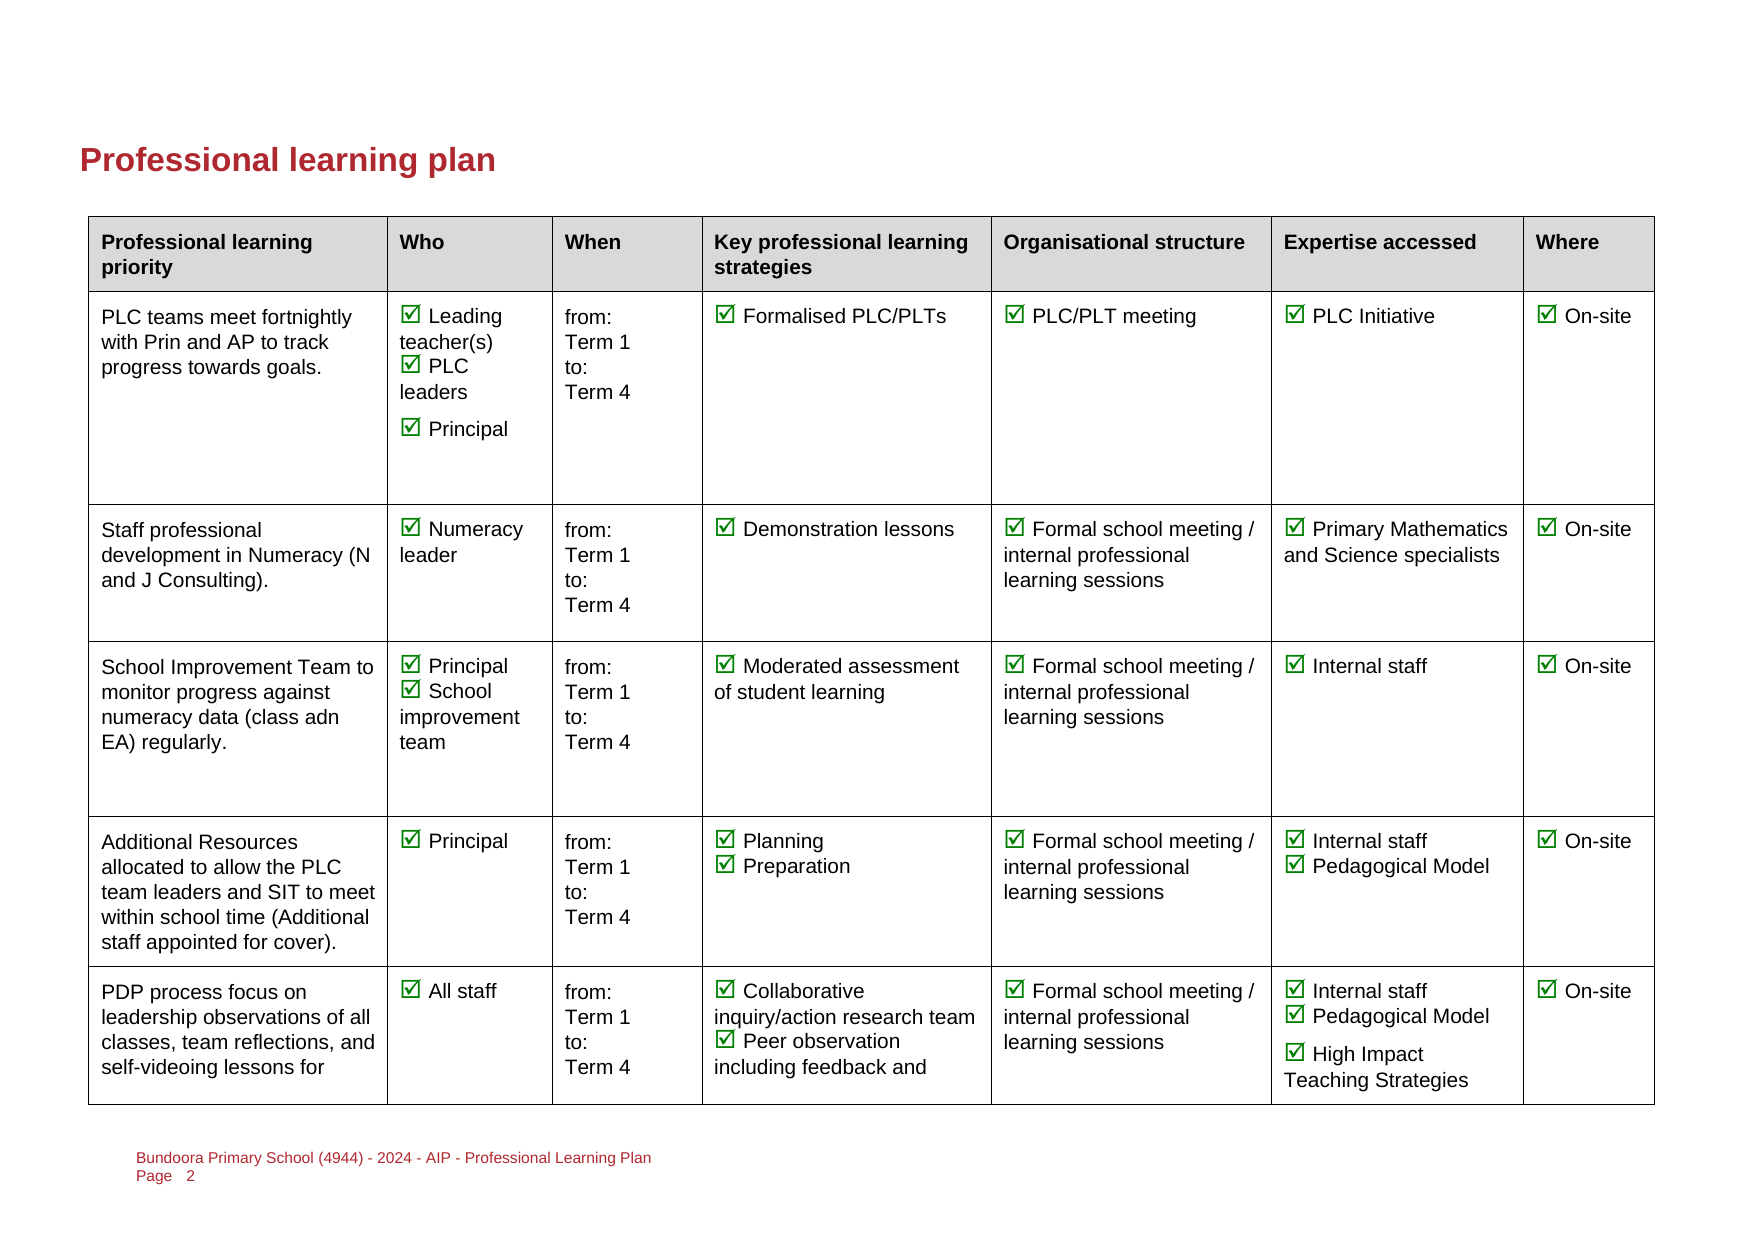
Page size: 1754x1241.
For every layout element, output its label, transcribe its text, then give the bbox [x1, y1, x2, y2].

table_cell from: Term 1 to: Term 4 [553, 292, 702, 503]
table_cell Primary Mathematics and Science specialists [1272, 505, 1523, 641]
table_cell Moderated assessment of student learning [703, 642, 991, 816]
table_cell Leading teacher(s) PLC leaders Principal [388, 292, 552, 503]
table_cell PLC teams meet fortnightly with Prin and AP to track progress towards goals. [89, 292, 387, 503]
table_cell Additional Resources allocated to allow the PLC team leaders and SIT to meet within school time (Additional staff appointed for cover). [89, 817, 387, 966]
table_cell from: Term 1 to: Term 4 [553, 505, 702, 641]
table_header Key professional learning strategies [703, 217, 991, 291]
table_cell Formal school meeting / internal professional learning sessions [992, 505, 1271, 641]
table_cell Principal School improvement team [388, 642, 552, 816]
table_header Organisational structure [992, 217, 1271, 291]
table_cell from: Term 1 to: Term 4 [553, 642, 702, 816]
table_cell Planning Preparation [703, 817, 991, 966]
table_cell Formal school meeting / internal professional learning sessions [992, 817, 1271, 966]
table_cell PLC Initiative [1272, 292, 1523, 503]
table_cell Internal staff Pedagogical Model [1272, 817, 1523, 966]
table_cell On-site [1524, 642, 1654, 816]
table_cell Internal staff [1272, 642, 1523, 816]
table_cell from: Term 1 to: Term 4 [553, 817, 702, 966]
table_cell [89, 967, 387, 1103]
table_cell All staff [388, 967, 552, 1103]
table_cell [703, 967, 991, 1103]
table_header Expertise accessed [1272, 217, 1523, 291]
table_cell Formalised PLC/PLTs [703, 292, 991, 503]
table_cell Staff professional development in Numeracy (N and J Consulting). [89, 505, 387, 641]
table_cell Principal [388, 817, 552, 966]
table_header Where [1524, 217, 1654, 291]
table_cell School Improvement Team to monitor progress against numeracy data (class adn EA) regularly. [89, 642, 387, 816]
text Professional learning plan [79, 140, 1373, 178]
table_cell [553, 967, 702, 1103]
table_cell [1272, 967, 1523, 1103]
table_cell Numeracy leader [388, 505, 552, 641]
table_cell On-site [1524, 817, 1654, 966]
table_header Who [388, 217, 552, 291]
table_cell On-site [1524, 505, 1654, 641]
table_cell Demonstration lessons [703, 505, 991, 641]
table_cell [992, 967, 1271, 1103]
table_header Professional learning priority [89, 217, 387, 291]
table_cell On-site [1524, 967, 1654, 1103]
table_cell On-site [1524, 292, 1654, 503]
table_cell Formal school meeting / internal professional learning sessions [992, 642, 1271, 816]
table_cell PLC/PLT meeting [992, 292, 1271, 503]
table_header When [553, 217, 702, 291]
